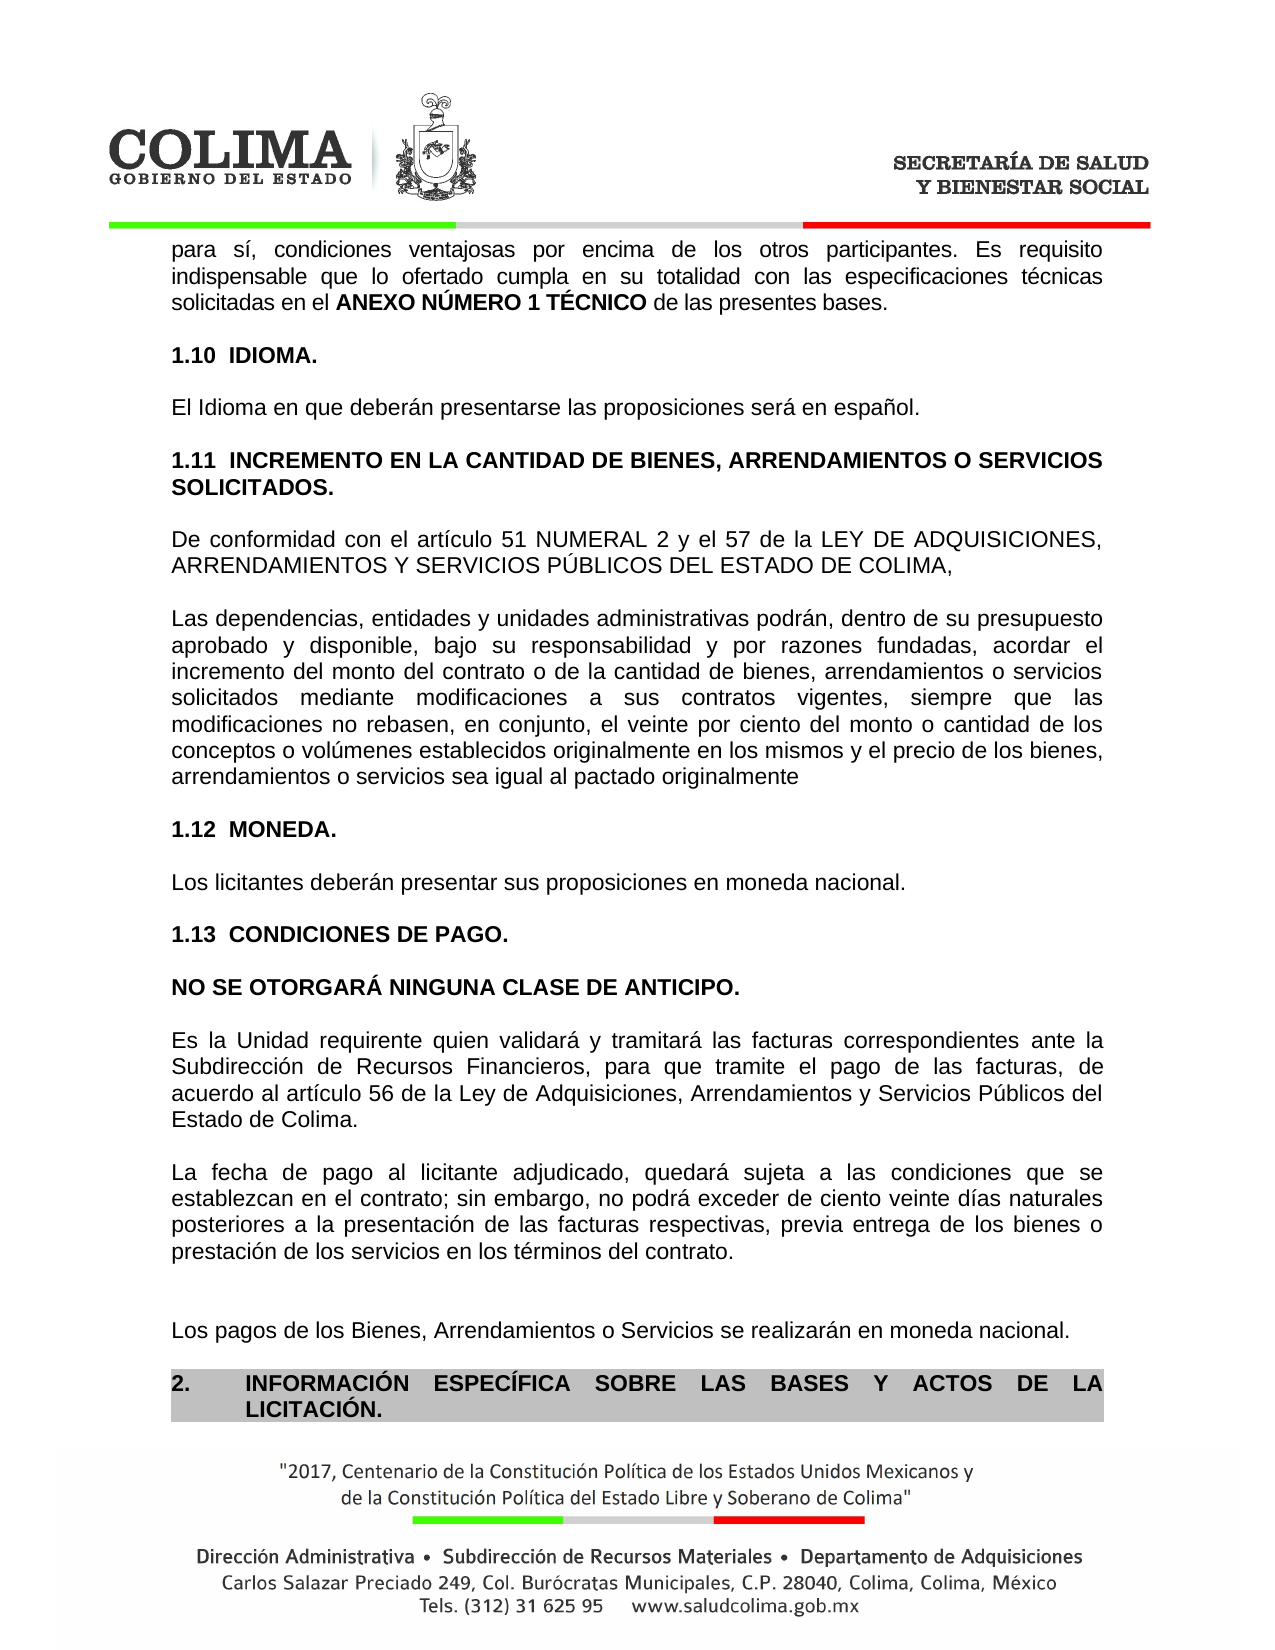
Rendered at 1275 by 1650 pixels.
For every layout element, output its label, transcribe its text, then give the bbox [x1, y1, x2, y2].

text NO SE OTORGARÁ NINGUNA CLASE DE ANTICIPO. [171, 974, 1104, 1001]
text El Idioma en que deberán presentarse las proposiciones será en español. [171, 394, 1104, 421]
text Es la Unidad requirente quien validará y tramitará las facturas correspondientes ante la Subdirección de Recursos Financieros, para que tramite el pago de las facturas, de acuerdo al artículo 56 de la Ley de Adquisiciones, Arrendamientos y Servicios Públicos del Estado de Colima. [171, 1027, 1104, 1132]
text 1.12 MONEDA. [171, 816, 1104, 842]
text 2. Información especÍfica sobre LAs bases y ACtos de la licitación. [171, 1369, 1104, 1422]
text De conformidad con el artículo 51 NUMERAL 2 y el 57 de la LEY DE ADQUISICIONES, ARRENDAMIENTOS Y SERVICIOS PÚBLICOS DEL ESTADO DE COLIMA, [171, 526, 1104, 579]
text Los pagos de los Bienes, Arrendamientos o Servicios se realizarán en moneda nacional. [171, 1317, 1104, 1343]
picture [55, 1446, 1238, 1650]
text Los licitantes deberán presentar sus proposiciones en moneda nacional. [171, 869, 1104, 895]
text La fecha de pago al licitante adjudicado, quedará sujeta a las condiciones que se establezcan en el contrato; sin embargo, no podrá exceder de ciento veinte días naturales posteriores a la presentación de las facturas respectivas, previa entrega de los bienes o prestación de los servicios en los términos del contrato. [171, 1159, 1104, 1264]
text 1.10 IDIOMA. [171, 342, 1104, 368]
text Las dependencias, entidades y unidades administrativas podrán, dentro de su presupuesto aprobado y disponible, bajo su responsabilidad y por razones fundadas, acordar el incremento del monto del contrato o de la cantidad de bienes, arrendamientos o servicios solicitados mediante modificaciones a sus contratos vigentes, siempre que las modificaciones no rebasen, en conjunto, el veinte por ciento del monto o cantidad de los conceptos o volúmenes establecidos originalmente en los mismos y el precio de los bienes, arrendamientos o servicios sea igual al pactado originalmente [171, 605, 1104, 790]
text 1.13 CONDICIONES DE PAGO. [171, 921, 1104, 948]
text 1.11 INCREMENTO EN LA CANTIDAD DE BIENES, ARRENDAMIENTOS O SERVICIOS SOLICITADOS. [171, 447, 1104, 500]
picture [0, 7, 1261, 238]
